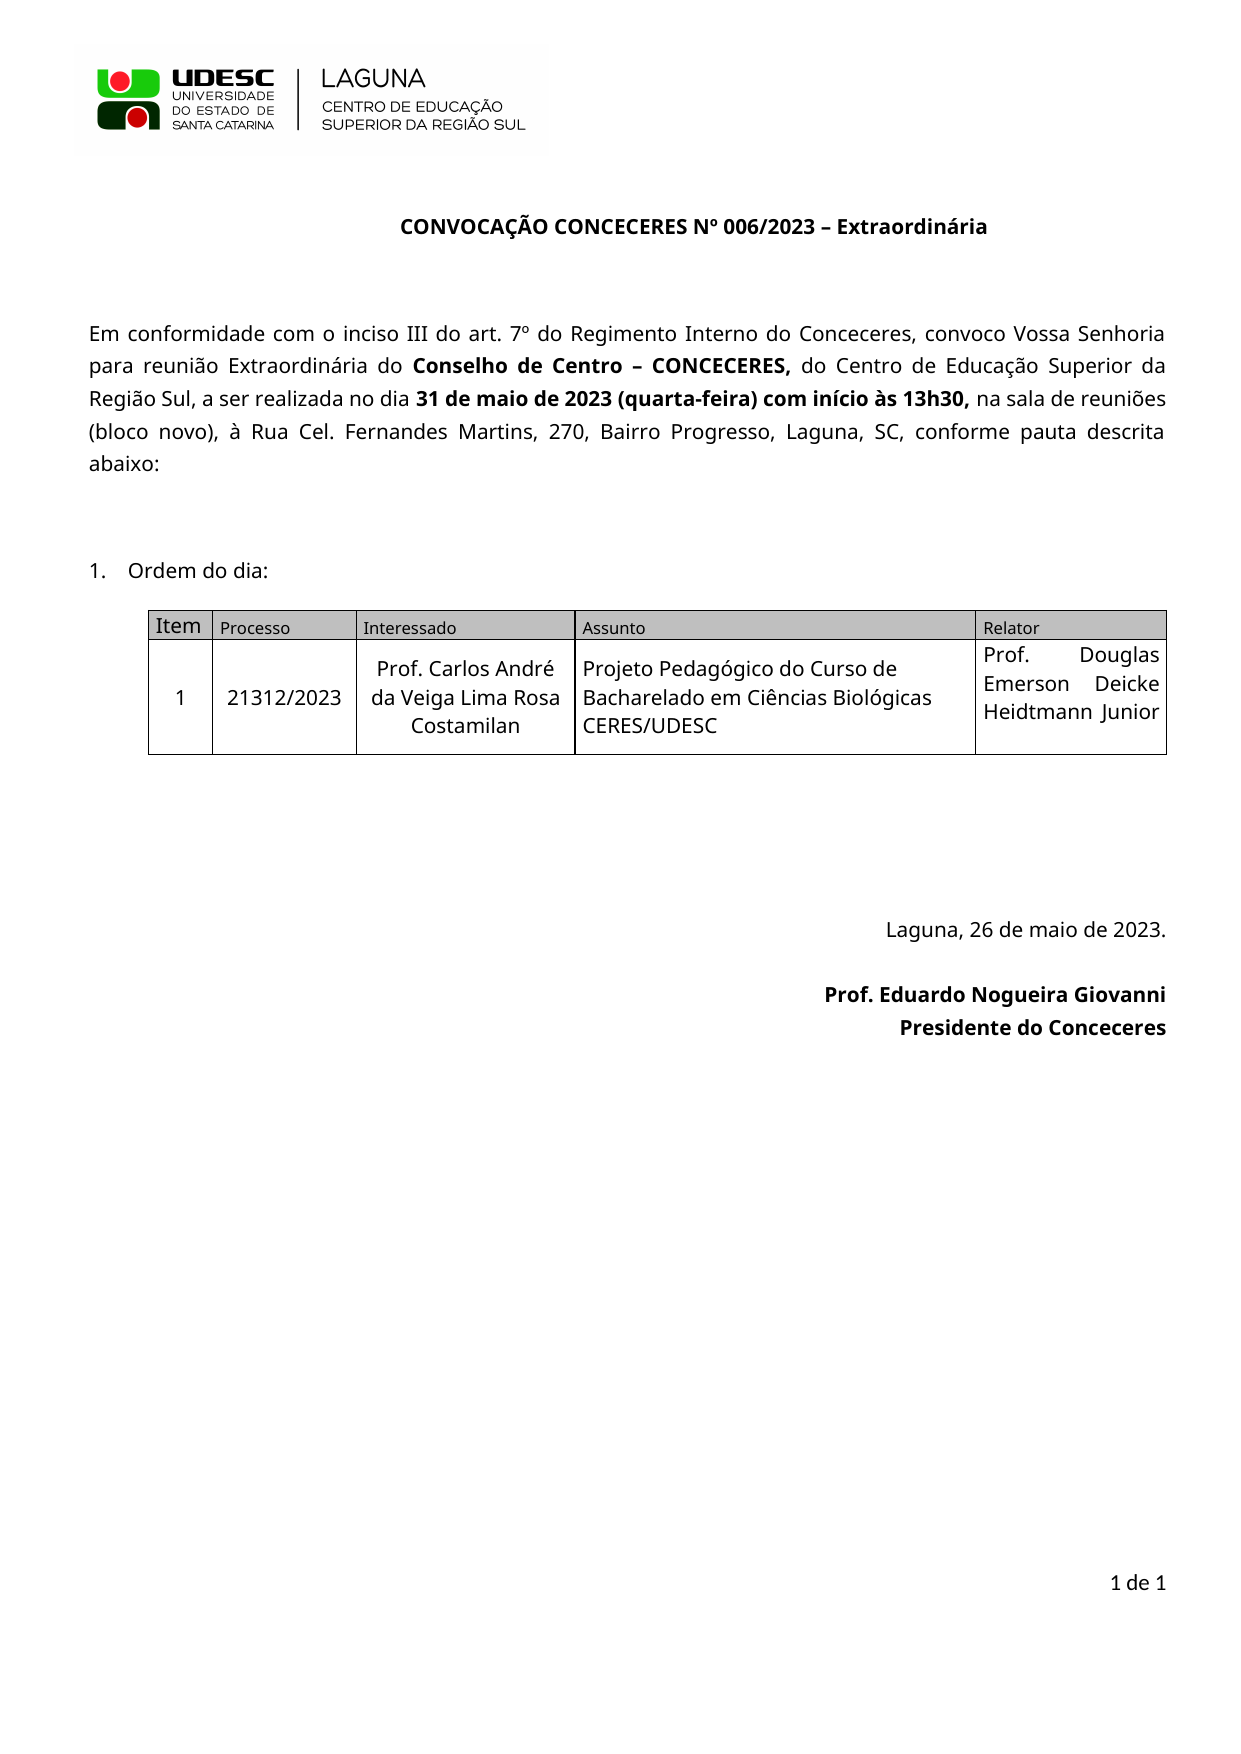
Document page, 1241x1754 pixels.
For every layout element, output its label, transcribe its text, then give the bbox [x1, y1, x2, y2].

text Presidente do Conceceres [89, 1013, 1166, 1042]
list Ordem do dia: [89, 556, 1166, 585]
table_header Item [149, 611, 212, 639]
text CONVOCAÇÃO CONCECERES Nº 006/2023 – Extraordinária [148, 212, 1166, 241]
text Laguna, 26 de maio de 2023. [59, 915, 1166, 944]
table_header Relator [976, 611, 1166, 639]
table_cell 21312/2023 [213, 640, 356, 754]
picture [73, 44, 550, 156]
table_header Interessado [357, 611, 574, 639]
text Em conformidade com o inciso III do art. 7º do Regimento Interno do Conceceres, convoco Vossa Senhoria para reunião Extraordinária do Conselho de Centro – CONCECERES, do Centro de Educação Superior da Região Sul, a ser realizada no dia 31 de maio de 2023 (quarta-feira) com início às 13h30, na sala de reuniões (bloco novo), à Rua Cel. Fernandes Martins, 270, Bairro Progresso, Laguna, SC, conforme pauta descrita abaixo: [89, 319, 1166, 478]
text Prof. Eduardo Nogueira Giovanni [89, 981, 1166, 1009]
table_cell Projeto Pedagógico do Curso de Bacharelado em Ciências Biológicas CERES/UDESC [576, 640, 975, 754]
table_cell 1 [149, 640, 212, 754]
table_header Assunto [576, 611, 975, 639]
table_header Processo [213, 611, 356, 639]
table_cell Prof. Carlos André da Veiga Lima Rosa Costamilan [357, 640, 574, 754]
table_cell Prof. Douglas Emerson Deicke Heidtmann Junior [976, 640, 1166, 754]
